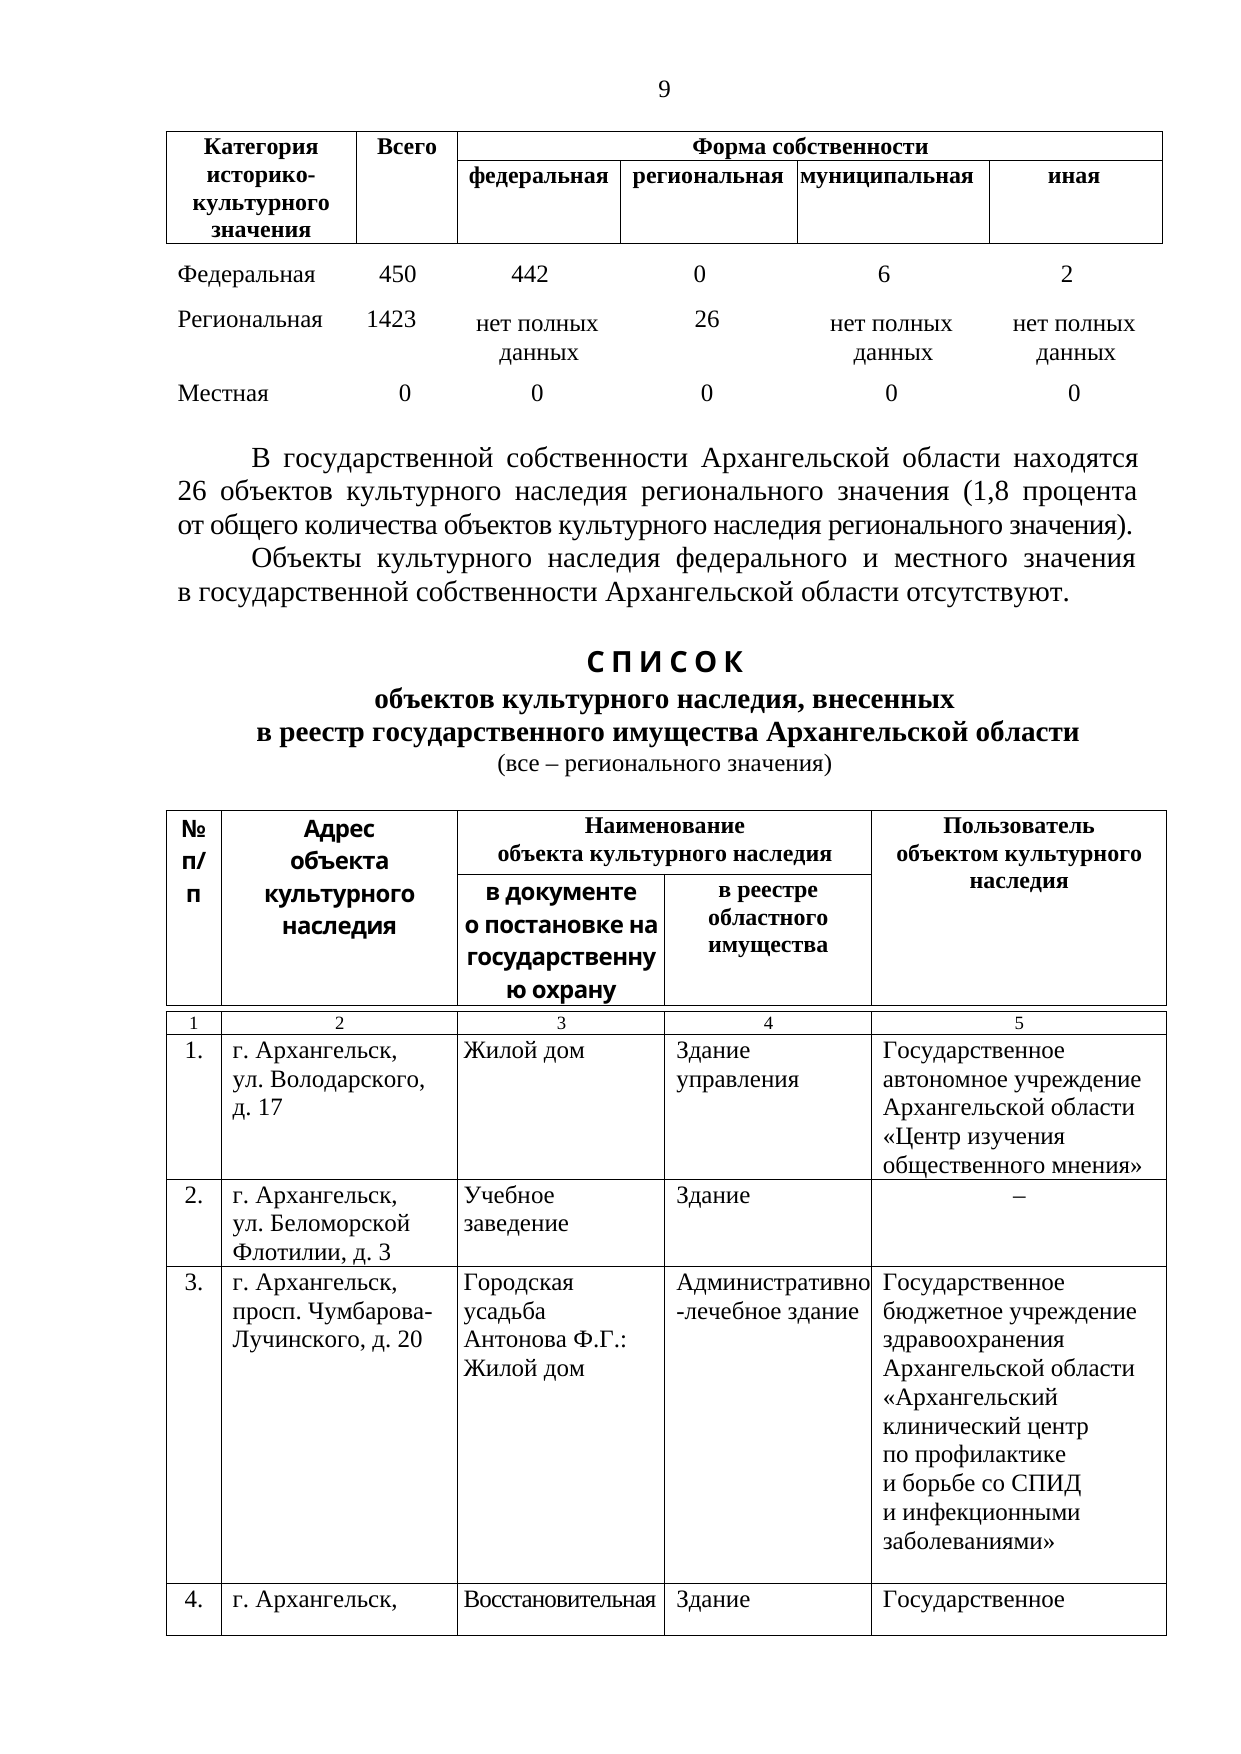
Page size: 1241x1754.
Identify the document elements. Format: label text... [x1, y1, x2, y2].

table_cell 1423 [356, 304, 458, 378]
table_cell муниципальная [798, 161, 989, 243]
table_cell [458, 1584, 664, 1635]
table_header 0 [620, 251, 797, 304]
table_header 2 [222, 1012, 457, 1034]
table_cell нет полных данных [458, 304, 620, 378]
table_header 450 [356, 251, 458, 304]
table_cell иная [990, 161, 1162, 243]
table_header 1 [167, 1012, 221, 1034]
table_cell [222, 1584, 457, 1635]
table_cell в документе о постановке на государственную охрану [458, 875, 664, 1005]
table_header 4 [665, 1012, 871, 1034]
table_cell Административно-лечебное здание [665, 1267, 871, 1583]
table_cell 0 [620, 378, 797, 406]
table_cell 3. [167, 1267, 221, 1583]
table_cell 2. [167, 1180, 221, 1266]
table_cell 1. [167, 1035, 221, 1179]
table_cell в реестре областного имущества [665, 875, 871, 1005]
table_header Категория историко-культурного значения [167, 132, 356, 243]
table_header Адрес объекта культурного наследия [222, 811, 457, 1005]
table_cell нет полных данных [797, 304, 989, 378]
table_cell Городская усадьба Антонова Ф.Г.: Жилой дом [458, 1267, 664, 1583]
table_cell Учебное заведение [458, 1180, 664, 1266]
table_cell 0 [356, 378, 458, 406]
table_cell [872, 1584, 1166, 1635]
table_header 6 [797, 251, 989, 304]
table_header Наименование объекта культурного наследия [458, 811, 871, 874]
text (все – регионального значения) [177, 748, 1152, 777]
table_header Всего [357, 132, 457, 243]
table_header 5 [872, 1012, 1166, 1034]
table_header Форма собственности [458, 132, 1162, 160]
table_cell 0 [989, 378, 1163, 406]
table_cell г. Архангельск, ул. Володарского, д. 17 [222, 1035, 457, 1179]
table_cell 0 [797, 378, 989, 406]
text объектов культурного наследия, внесенных в реестр государственного имущества Архангельской области [177, 681, 1152, 748]
table_header 442 [458, 251, 620, 304]
table_cell 4. [167, 1584, 221, 1635]
table_header 3 [458, 1012, 664, 1034]
table_cell Жилой дом [458, 1035, 664, 1179]
table_header № п/п [167, 811, 221, 1005]
table_cell Государственное бюджетное учреждение здравоохранения Архангельской области «Архангельский клинический центр по профилактике и борьбе со СПИД и инфекционными заболеваниями» [872, 1267, 1166, 1583]
table_cell 26 [620, 304, 797, 378]
table_cell региональная [621, 161, 797, 243]
table_header Пользователь объектом культурного наследия [872, 811, 1166, 1005]
text Объекты культурного наследия федерального и местного значения в государственной собственности Архангельской области отсутствуют. [177, 541, 1152, 608]
table_cell Региональная [166, 304, 356, 378]
table_cell Здание [665, 1180, 871, 1266]
table_header Федеральная [166, 251, 356, 304]
text В государственной собственности Архангельской области находятся 26 объектов культурного наследия регионального значения (1,8 процента от общего количества объектов культурного наследия регионального значения). [177, 440, 1152, 541]
table_cell г. Архангельск, ул. Беломорской Флотилии, д. 3 [222, 1180, 457, 1266]
table_cell г. Архангельск, просп. Чумбарова-Лучинского, д. 20 [222, 1267, 457, 1583]
table_cell федеральная [458, 161, 620, 243]
table_cell 0 [458, 378, 620, 406]
table_cell Здание поликлиники [665, 1584, 871, 1635]
table_cell Здание управления [665, 1035, 871, 1179]
table_cell – [872, 1180, 1166, 1266]
text СПИСОК [177, 641, 1152, 681]
table_cell Местная [166, 378, 356, 406]
table_header 2 [989, 251, 1163, 304]
table_cell нет полных данных [989, 304, 1163, 378]
table_cell Государственное автономное учреждение Архангельской области «Центр изучения общественного мнения» [872, 1035, 1166, 1179]
